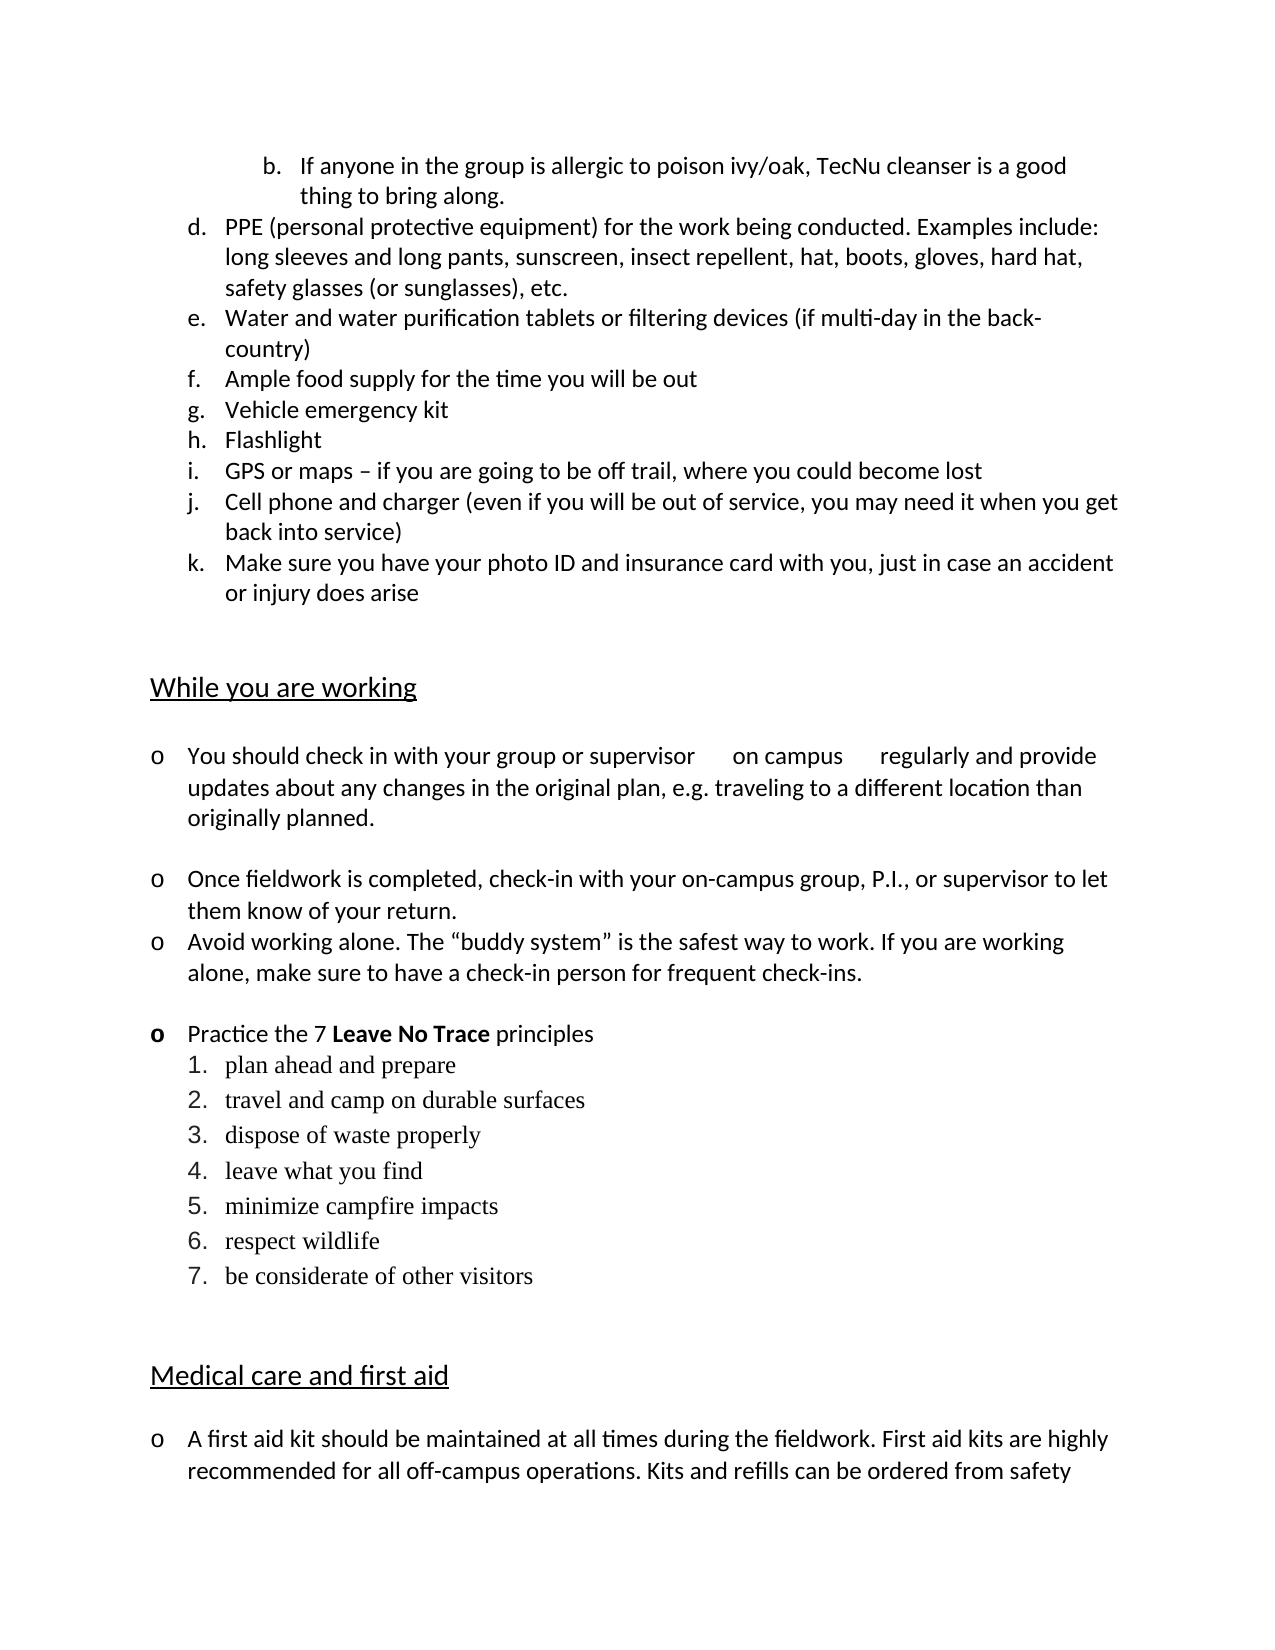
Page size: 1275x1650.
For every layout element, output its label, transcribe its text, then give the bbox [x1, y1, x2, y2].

list Ample food supply for the time you will be out [187, 364, 1125, 394]
list You should check in with your group or supervisor on campus regularly and provide updates about any changes in the original plan, e.g. traveling to a different location than originally planned. [150, 740, 1125, 833]
list Once fieldwork is completed, check-in with your on-campus group, P.I., or supervisor to let them know of your return. [150, 863, 1125, 926]
list GPS or maps – if you are going to be off trail, where you could become lost [187, 455, 1125, 486]
list Avoid working alone. The “buddy system” is the safest way to work. If you are working alone, make sure to have a check-in person for frequent check-ins. [150, 926, 1125, 988]
list Water and water purification tablets or filtering devices (if multi-day in the back-country) [187, 303, 1125, 364]
text While you are working [150, 669, 1125, 704]
list PPE (personal protective equipment) for the work being conducted. Examples include: long sleeves and long pants, sunscreen, insect repellent, hat, boots, gloves, hard hat, safety glasses (or sunglasses), etc. [187, 211, 1125, 303]
text Medical care and first aid [150, 1357, 1125, 1393]
list Cell phone and charger (even if you will be out of service, you may need it when you get back into service) [187, 486, 1125, 547]
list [150, 1423, 1125, 1486]
list Flashlight [187, 425, 1125, 455]
list Make sure you have your photo ID and insurance card with you, just in case an accident or injury does arise [187, 547, 1125, 608]
list Practice the 7 Leave No Trace principles [150, 1018, 1125, 1050]
list Vehicle emergency kit [187, 394, 1125, 425]
list If anyone in the group is allergic to poison ivy/oak, TecNu cleanser is a good thing to bring along. [262, 150, 1125, 211]
